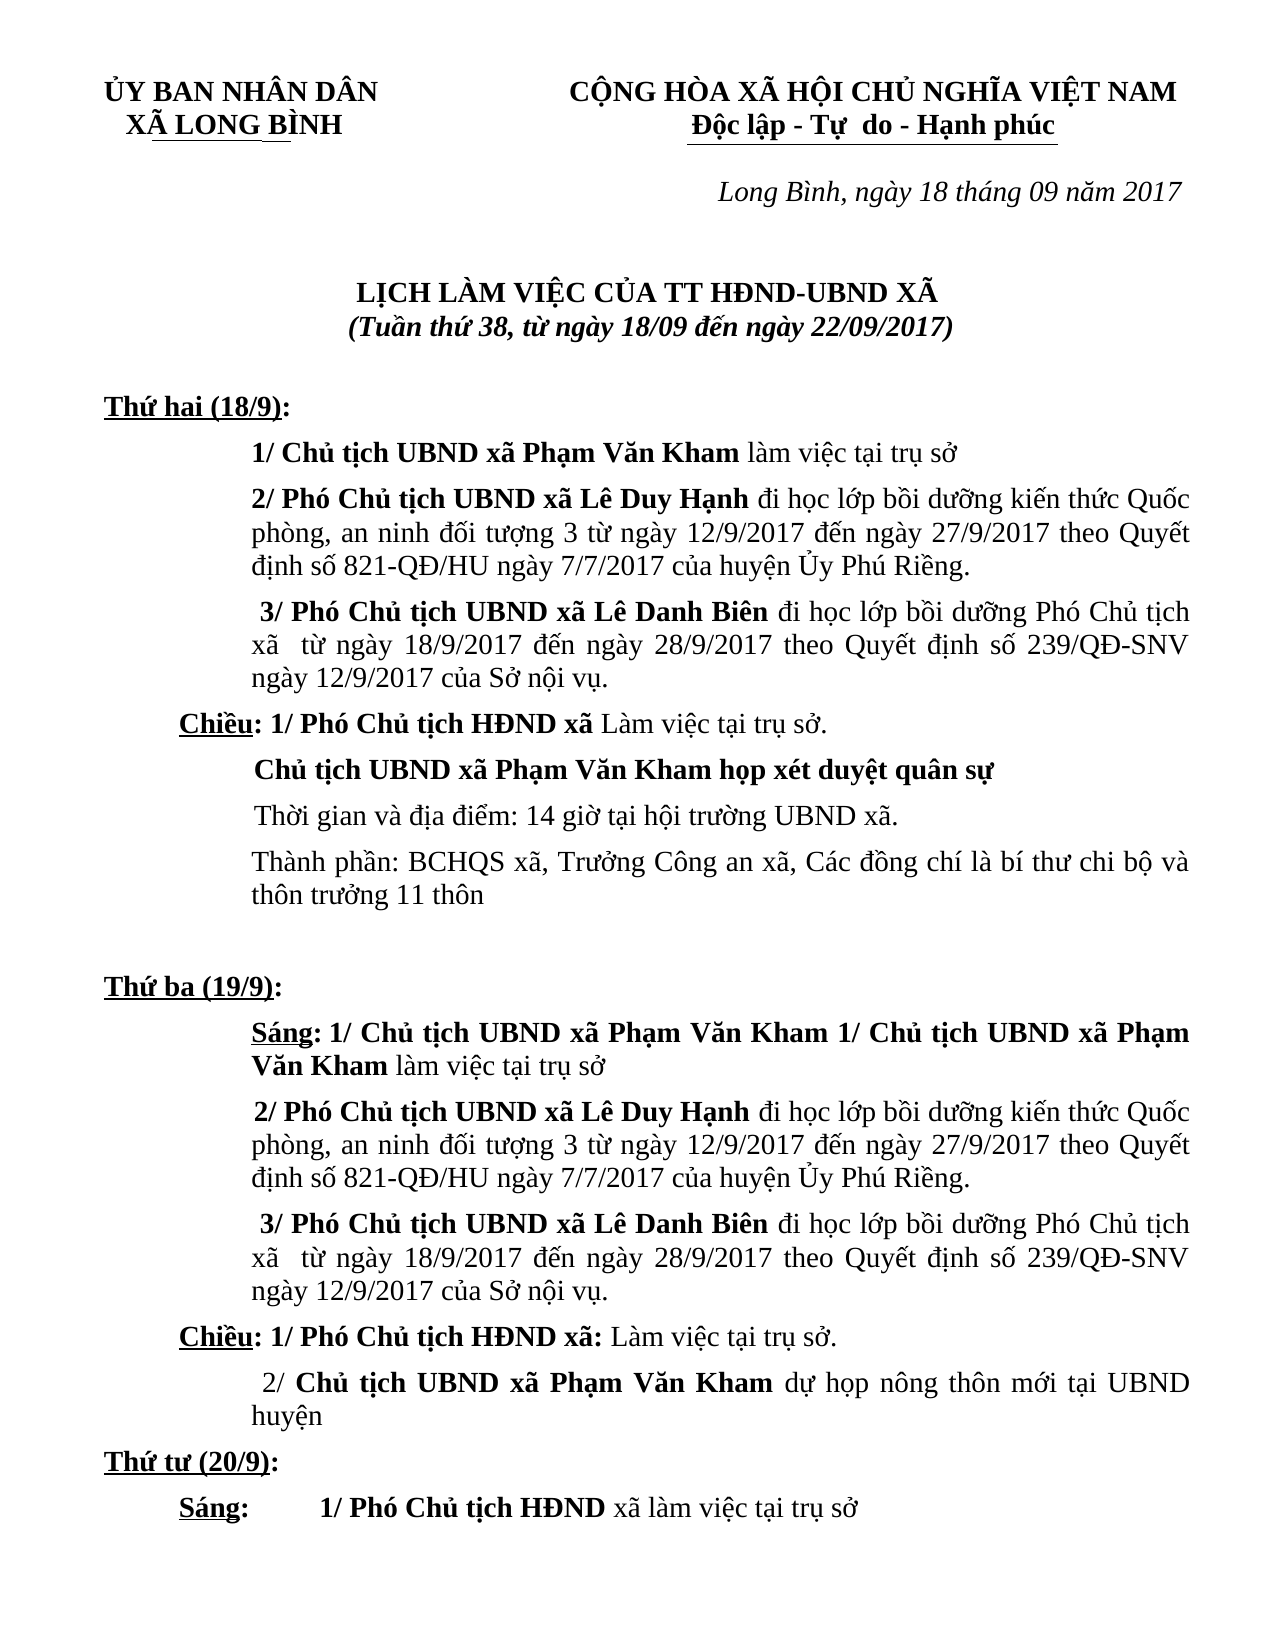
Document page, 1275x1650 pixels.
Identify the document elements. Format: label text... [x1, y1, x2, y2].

text 3/ Phó Chủ tịch UBND xã Lê Danh Biên đi học lớp bồi dưỡng Phó Chủ tịch xã từ ngày 18/9/2017 đến ngày 28/9/2017 theo Quyết định số 239/QĐ-SNV ngày 12/9/2017 của Sở nội vụ. [251, 1207, 1191, 1307]
text 2/ Chủ tịch UBND xã Phạm Văn Kham dự họp nông thôn mới tại UBND huyện [251, 1365, 1191, 1432]
text Chủ tịch UBND xã Phạm Văn Kham họp xét duyệt quân sự [253, 753, 1191, 786]
table_header ỦY BAN NHÂN DÂN XÃ LONG BÌNH [92, 74, 553, 208]
table_header CỘNG HÒA XÃ HỘI CHỦ NGHĨA VIỆT NAM Độc lập - Tự do - Hạnh phúc Long Bình, ngày 18 tháng 09 năm 2017 [554, 74, 1193, 208]
text 3/ Phó Chủ tịch UBND xã Lê Danh Biên đi học lớp bồi dưỡng Phó Chủ tịch xã từ ngày 18/9/2017 đến ngày 28/9/2017 theo Quyết định số 239/QĐ-SNV ngày 12/9/2017 của Sở nội vụ. [251, 594, 1191, 694]
text Chiều: 1/ Phó Chủ tịch HĐND xã: Làm việc tại trụ sở. [178, 1319, 1191, 1353]
text 1/ Chủ tịch UBND xã Phạm Văn Kham làm việc tại trụ sở [251, 436, 1191, 469]
text Thời gian và địa điểm: 14 giờ tại hội trường UBND xã. [253, 799, 1191, 832]
text Thành phần: BCHQS xã, Trưởng Công an xã, Các đồng chí là bí thư chi bộ và thôn trưởng 11 thôn [251, 844, 1191, 911]
text Sáng: 1/ Phó Chủ tịch HĐND xã làm việc tại trụ sở [178, 1490, 1191, 1524]
text Thứ ba (19/9): [103, 969, 1194, 1003]
text Chiều: 1/ Phó Chủ tịch HĐND xã Làm việc tại trụ sở. [178, 707, 1191, 740]
text 2/ Phó Chủ tịch UBND xã Lê Duy Hạnh đi học lớp bồi dưỡng kiến thức Quốc phòng, an ninh đối tượng 3 từ ngày 12/9/2017 đến ngày 27/9/2017 theo Quyết định số 821-QĐ/HU ngày 7/7/2017 của huyện Ủy Phú Riềng. [251, 1094, 1191, 1194]
text Thứ tư (20/9): [103, 1444, 1191, 1478]
text 2/ Phó Chủ tịch UBND xã Lê Duy Hạnh đi học lớp bồi dưỡng kiến thức Quốc phòng, an ninh đối tượng 3 từ ngày 12/9/2017 đến ngày 27/9/2017 theo Quyết định số 821-QĐ/HU ngày 7/7/2017 của huyện Ủy Phú Riềng. [251, 482, 1191, 582]
text Thứ hai (18/9): [103, 388, 1191, 424]
text Sáng: 1/ Chủ tịch UBND xã Phạm Văn Kham 1/ Chủ tịch UBND xã Phạm Văn Kham làm việc tại trụ sở [251, 1015, 1191, 1082]
text (Tuần thứ 38, từ ngày 18/09 đến ngày 22/09/2017) [103, 309, 1191, 342]
subtitle LỊCH LÀM VIỆC CỦA TT HĐND-UBND XÃ [103, 275, 1191, 309]
